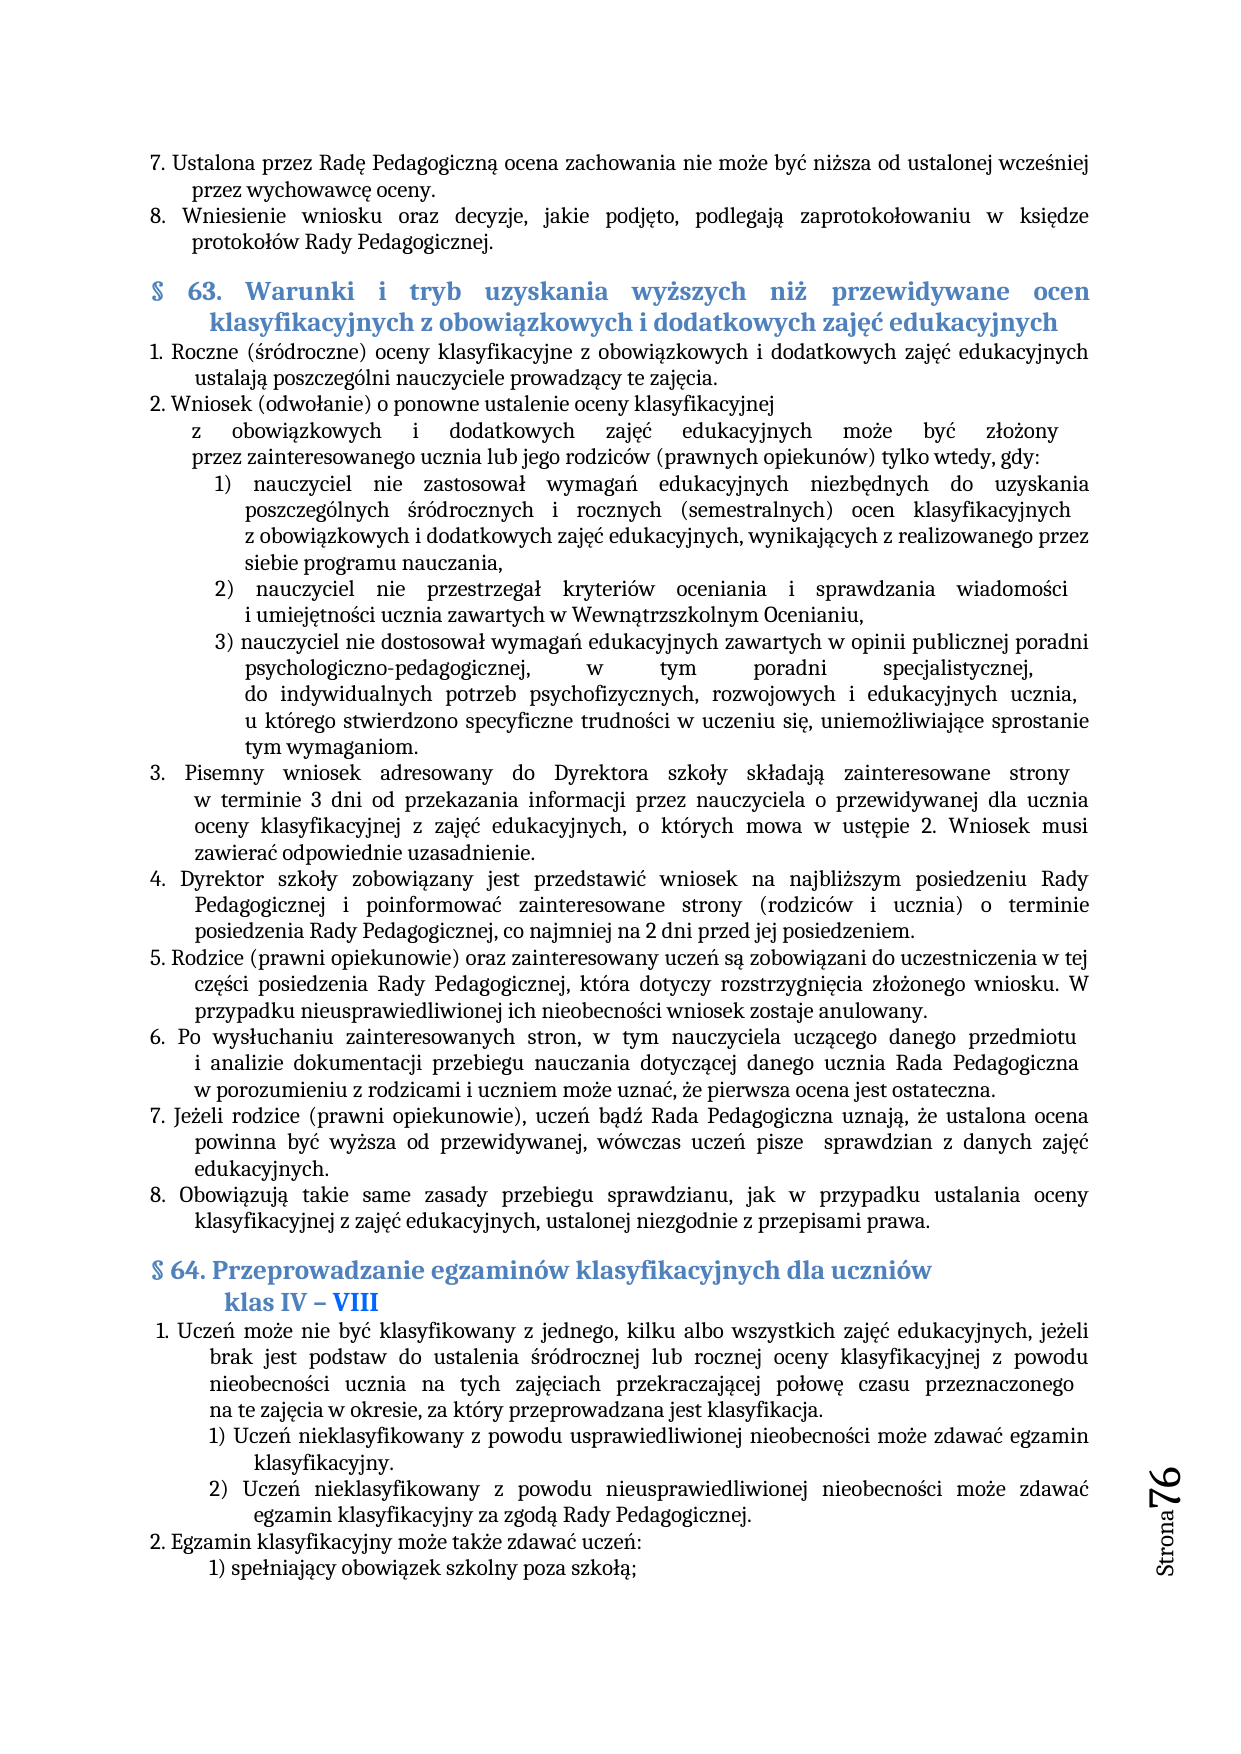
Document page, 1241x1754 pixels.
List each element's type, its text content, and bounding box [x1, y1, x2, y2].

subtitle § 64. Przeprowadzanie egzaminów klasyfikacyjnych dla uczniów klas IV – VIII [150, 1255, 1090, 1318]
text 3) nauczyciel nie dostosował wymagań edukacyjnych zawartych w opinii publicznej poradni psychologiczno-pedagogicznej, w tym poradni specjalistycznej, do indywidualnych potrzeb psychofizycznych, rozwojowych i edukacyjnych ucznia, u którego stwierdzono specyficzne trudności w uczeniu się, uniemożliwiające sprostanie tym wymaganiom. [215, 628, 1090, 760]
text 8. Wniesienie wniosku oraz decyzje, jakie podjęto, podlegają zaprotokołowaniu w księdze protokołów Rady Pedagogicznej. [150, 203, 1090, 255]
text z obowiązkowych i dodatkowych zajęć edukacyjnych może być złożony przez zainteresowanego ucznia lub jego rodziców (prawnych opiekunów) tylko wtedy, gdy: [191, 418, 1090, 470]
text 5. Rodzice (prawni opiekunowie) oraz zainteresowany uczeń są zobowiązani do uczestniczenia w tej części posiedzenia Rady Pedagogicznej, która dotyczy rozstrzygnięcia złożonego wniosku. W przypadku nieusprawiedliwionej ich nieobecności wniosek zostaje anulowany. [150, 945, 1090, 1024]
text 7. Ustalona przez Radę Pedagogiczną ocena zachowania nie może być niższa od ustalonej wcześniej przez wychowawcę oceny. [150, 150, 1090, 203]
text 8. Obowiązują takie same zasady przebiegu sprawdzianu, jak w przypadku ustalania oceny klasyfikacyjnej z zajęć edukacyjnych, ustalonej niezgodnie z przepisami prawa. [150, 1182, 1090, 1234]
text 1) Uczeń nieklasyfikowany z powodu usprawiedliwionej nieobecności może zdawać egzamin klasyfikacyjny. [209, 1423, 1090, 1476]
text 2) Uczeń nieklasyfikowany z powodu nieusprawiedliwionej nieobecności może zdawać egzamin klasyfikacyjny za zgodą Rady Pedagogicznej. [209, 1476, 1090, 1528]
text 1) spełniający obowiązek szkolny poza szkołą; [150, 1555, 1090, 1581]
text 2. Wniosek (odwołanie) o ponowne ustalenie oceny klasyfikacyjnej [150, 391, 1090, 418]
text 1) nauczyciel nie zastosował wymagań edukacyjnych niezbędnych do uzyskania poszczególnych śródrocznych i rocznych (semestralnych) ocen klasyfikacyjnych z obowiązkowych i dodatkowych zajęć edukacyjnych, wynikających z realizowanego przez siebie programu nauczania, [215, 470, 1090, 576]
subtitle § 63. Warunki i tryb uzyskania wyższych niż przewidywane ocen klasyfikacyjnych z obowiązkowych i dodatkowych zajęć edukacyjnych [150, 276, 1090, 338]
text 4. Dyrektor szkoły zobowiązany jest przedstawić wniosek na najbliższym posiedzeniu Rady Pedagogicznej i poinformować zainteresowane strony (rodziców i ucznia) o terminie posiedzenia Rady Pedagogicznej, co najmniej na 2 dni przed jej posiedzeniem. [150, 866, 1090, 945]
text 3. Pisemny wniosek adresowany do Dyrektora szkoły składają zainteresowane strony w terminie 3 dni od przekazania informacji przez nauczyciela o przewidywanej dla ucznia oceny klasyfikacyjnej z zajęć edukacyjnych, o których mowa w ustępie 2. Wniosek musi zawierać odpowiednie uzasadnienie. [150, 760, 1090, 866]
text 6. Po wysłuchaniu zainteresowanych stron, w tym nauczyciela uczącego danego przedmiotu i analizie dokumentacji przebiegu nauczania dotyczącej danego ucznia Rada Pedagogiczna w porozumieniu z rodzicami i uczniem może uznać, że pierwsza ocena jest ostateczna. [150, 1024, 1090, 1103]
text 7. Jeżeli rodzice (prawni opiekunowie), uczeń bądź Rada Pedagogiczna uznają, że ustalona ocena powinna być wyższa od przewidywanej, wówczas uczeń pisze sprawdzian z danych zajęć edukacyjnych. [150, 1103, 1090, 1182]
text 2) nauczyciel nie przestrzegał kryteriów oceniania i sprawdzania wiadomości i umiejętności ucznia zawartych w Wewnątrzszkolnym Ocenianiu, [215, 576, 1090, 628]
text 1. Roczne (śródroczne) oceny klasyfikacyjne z obowiązkowych i dodatkowych zajęć edukacyjnych ustalają poszczególni nauczyciele prowadzący te zajęcia. [150, 338, 1090, 391]
text 2. Egzamin klasyfikacyjny może także zdawać uczeń: [150, 1528, 1090, 1555]
text 1. Uczeń może nie być klasyfikowany z jednego, kilku albo wszystkich zajęć edukacyjnych, jeżeli brak jest podstaw do ustalenia śródrocznej lub rocznej oceny klasyfikacyjnej z powodu nieobecności ucznia na tych zajęciach przekraczającej połowę czasu przeznaczonego na te zajęcia w okresie, za który przeprowadzana jest klasyfikacja. [156, 1318, 1090, 1423]
